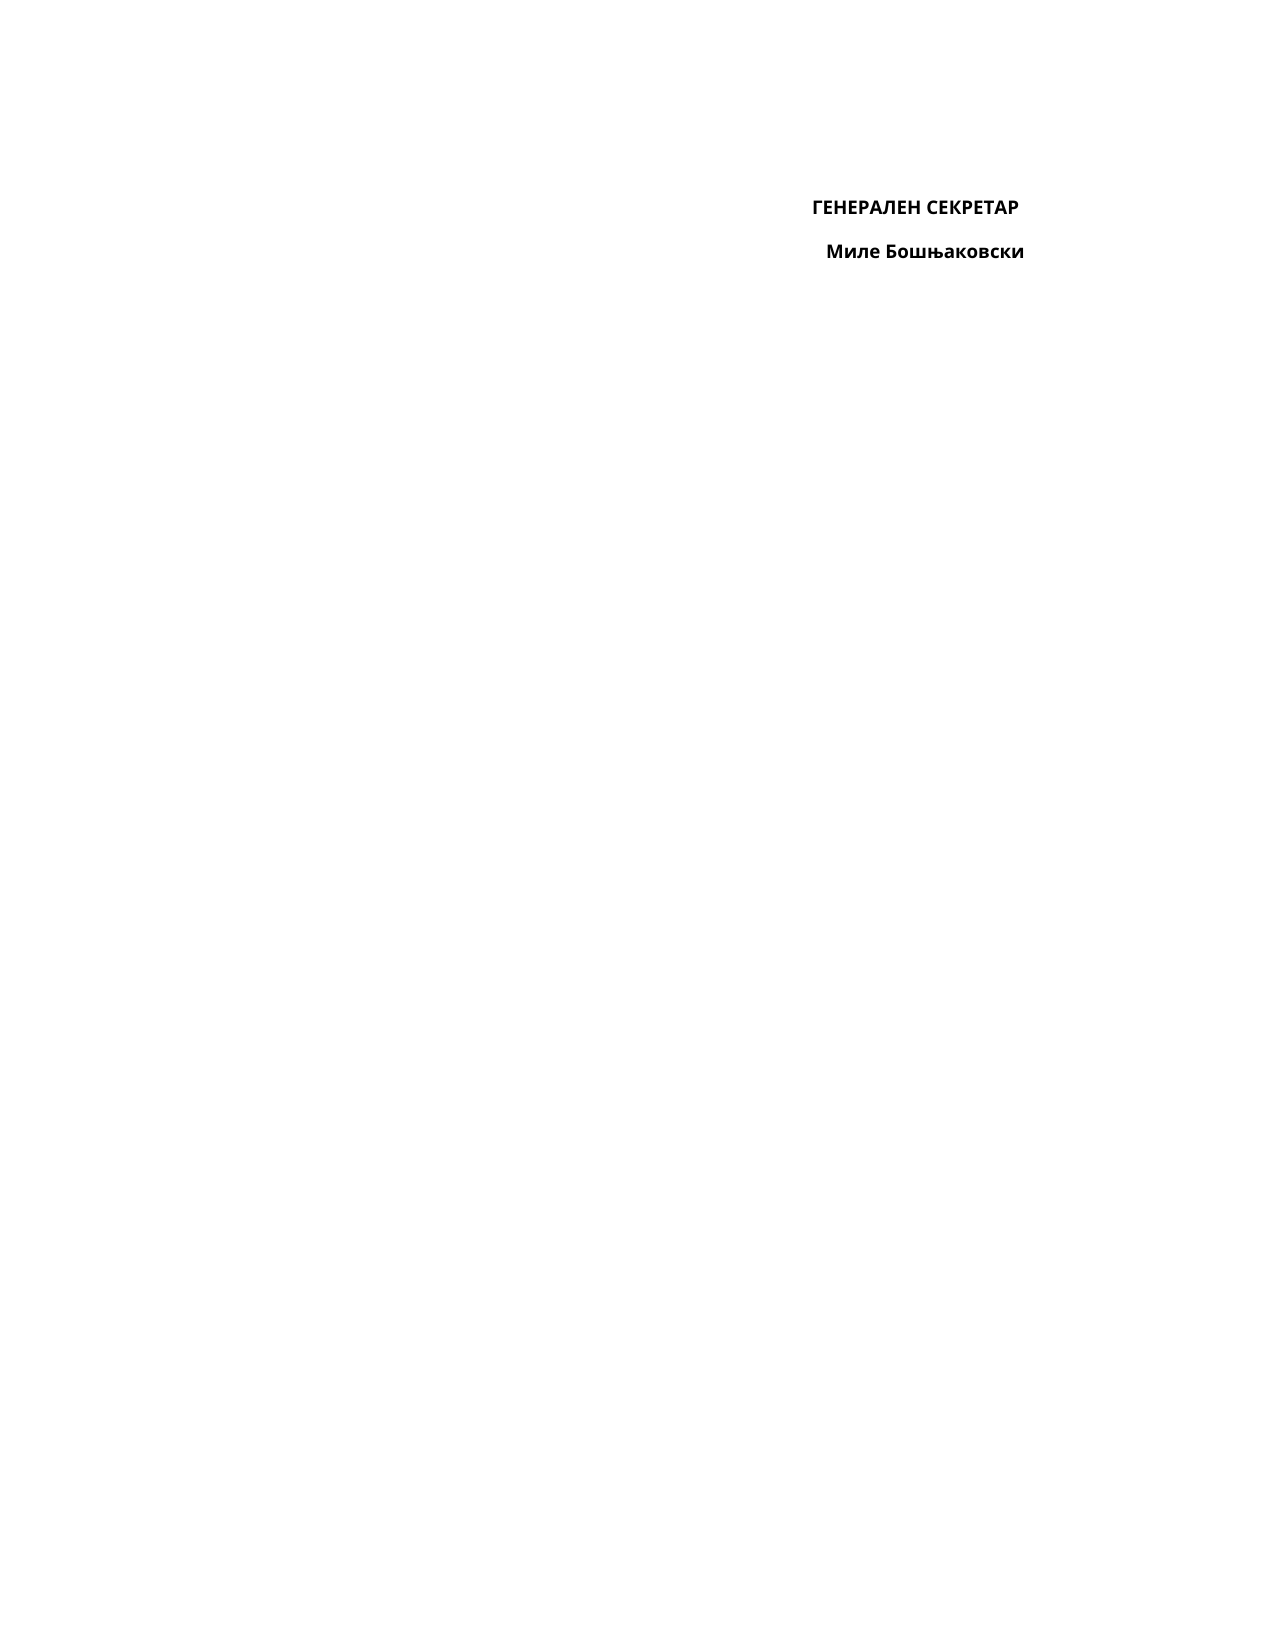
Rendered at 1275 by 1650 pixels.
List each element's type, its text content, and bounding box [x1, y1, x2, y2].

text ГЕНЕРАЛЕН СЕКРЕТАР [150, 194, 1125, 220]
text Миле Бошњаковски [150, 238, 1125, 264]
